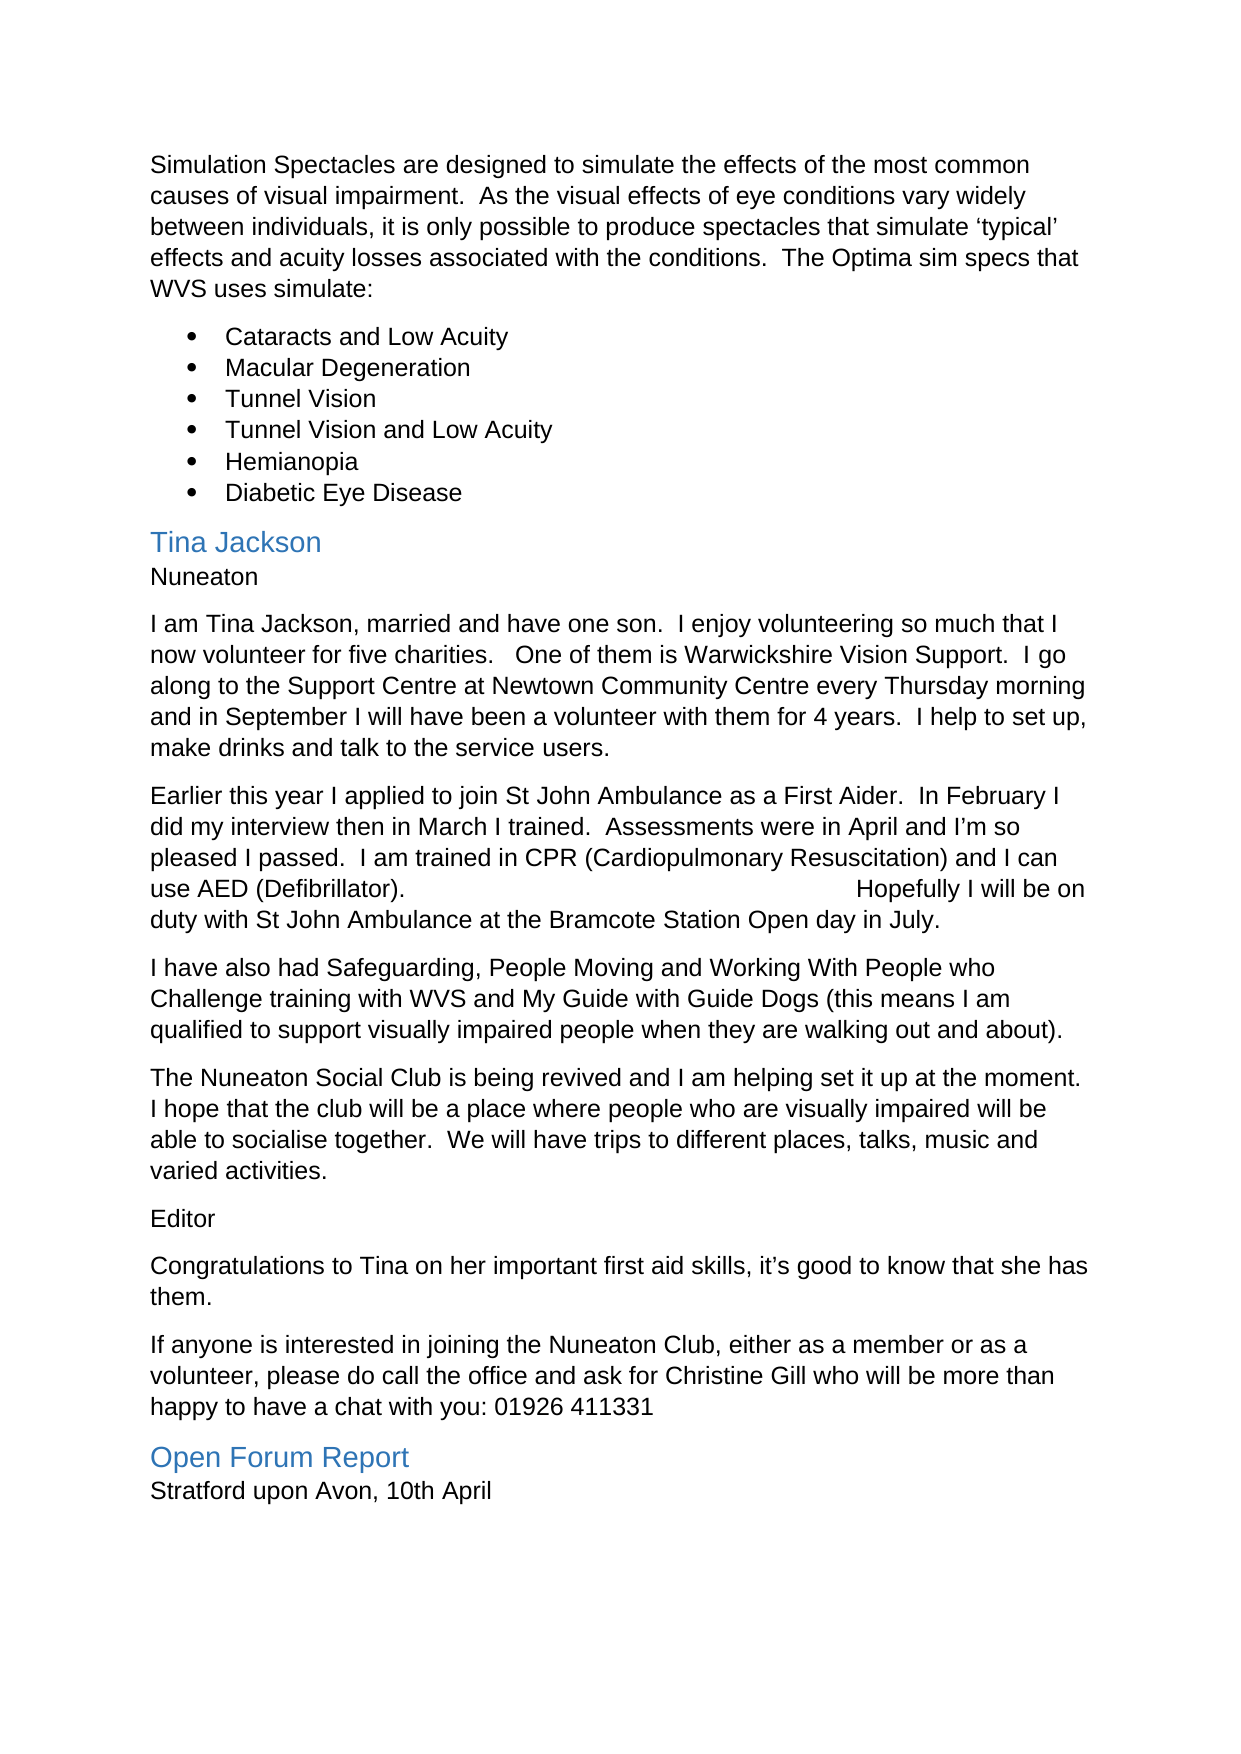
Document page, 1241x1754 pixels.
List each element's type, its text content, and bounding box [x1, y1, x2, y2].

text Earlier this year I applied to join St John Ambulance as a First Aider. In February I did my interview then in March I trained. Assessments were in April and I’m so pleased I passed. I am trained in CPR (Cardiopulmonary Resuscitation) and I can use AED (Defibrillator). Hopefully I will be on duty with St John Ambulance at the Bramcote Station Open day in July. [150, 781, 1090, 934]
text Editor [150, 1204, 1090, 1232]
subtitle Open Forum Report [150, 1440, 1090, 1473]
text The Nuneaton Social Club is being revived and I am helping set it up at the moment. I hope that the club will be a place where people who are visually impaired will be able to socialise together. We will have trips to different places, talks, music and varied activities. [150, 1063, 1090, 1185]
text I am Tina Jackson, married and have one son. I enjoy volunteering so much that I now volunteer for five charities. One of them is Warwickshire Vision Support. I go along to the Support Centre at Newtown Community Centre every Thursday morning and in September I will have been a volunteer with them for 4 years. I help to set up, make drinks and talk to the service users. [150, 609, 1090, 762]
list Diabetic Eye Disease [187, 478, 1090, 506]
text Simulation Spectacles are designed to simulate the effects of the most common causes of visual impairment. As the visual effects of eye conditions vary widely between individuals, it is only possible to produce spectacles that simulate ‘typical’ effects and acuity losses associated with the conditions. The Optima sim specs that WVS uses simulate: [150, 150, 1090, 303]
text Congratulations to Tina on her important first aid skills, it’s good to know that she has them. [150, 1251, 1090, 1311]
text I have also had Safeguarding, People Moving and Working With People who Challenge training with WVS and My Guide with Guide Dogs (this means I am qualified to support visually impaired people when they are walking out and about). [150, 953, 1090, 1044]
text If anyone is interested in joining the Nuneaton Club, either as a member or as a volunteer, please do call the office and ask for Christine Gill who will be more than happy to have a chat with you: 01926 411331 [150, 1330, 1090, 1421]
list Cataracts and Low Acuity [187, 322, 1090, 351]
list Macular Degeneration [187, 353, 1090, 382]
list Hemianopia [187, 446, 1090, 475]
subtitle Tina Jackson [150, 525, 1090, 559]
text Nuneaton [150, 562, 1090, 590]
text Stratford upon Avon, 10th April [150, 1476, 1090, 1505]
list Tunnel Vision and Low Acuity [187, 415, 1090, 444]
list Tunnel Vision [187, 384, 1090, 413]
